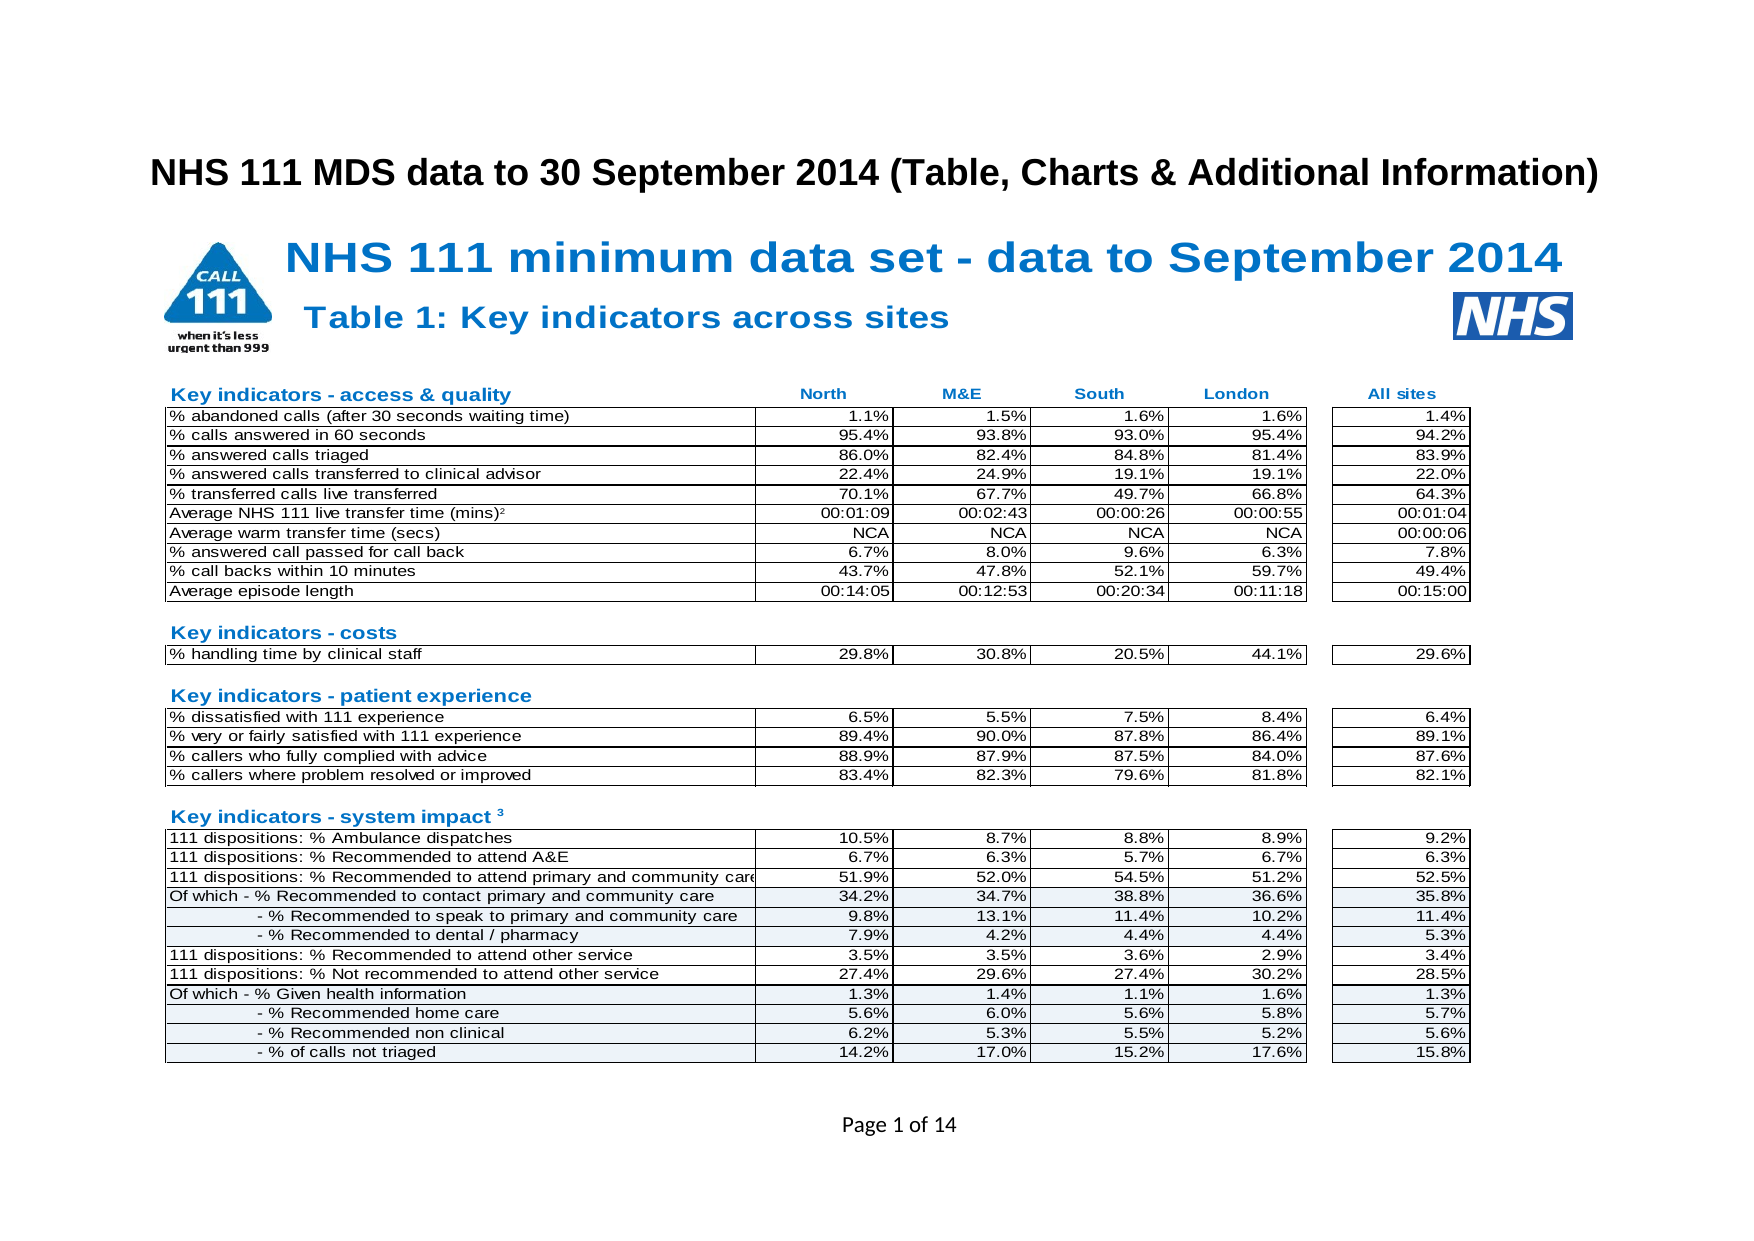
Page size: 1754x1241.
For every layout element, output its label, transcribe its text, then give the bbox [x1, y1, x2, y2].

text NHS 111 MDS data to 30 September 2014 (Table, Charts & Additional Information) [150, 150, 1604, 193]
